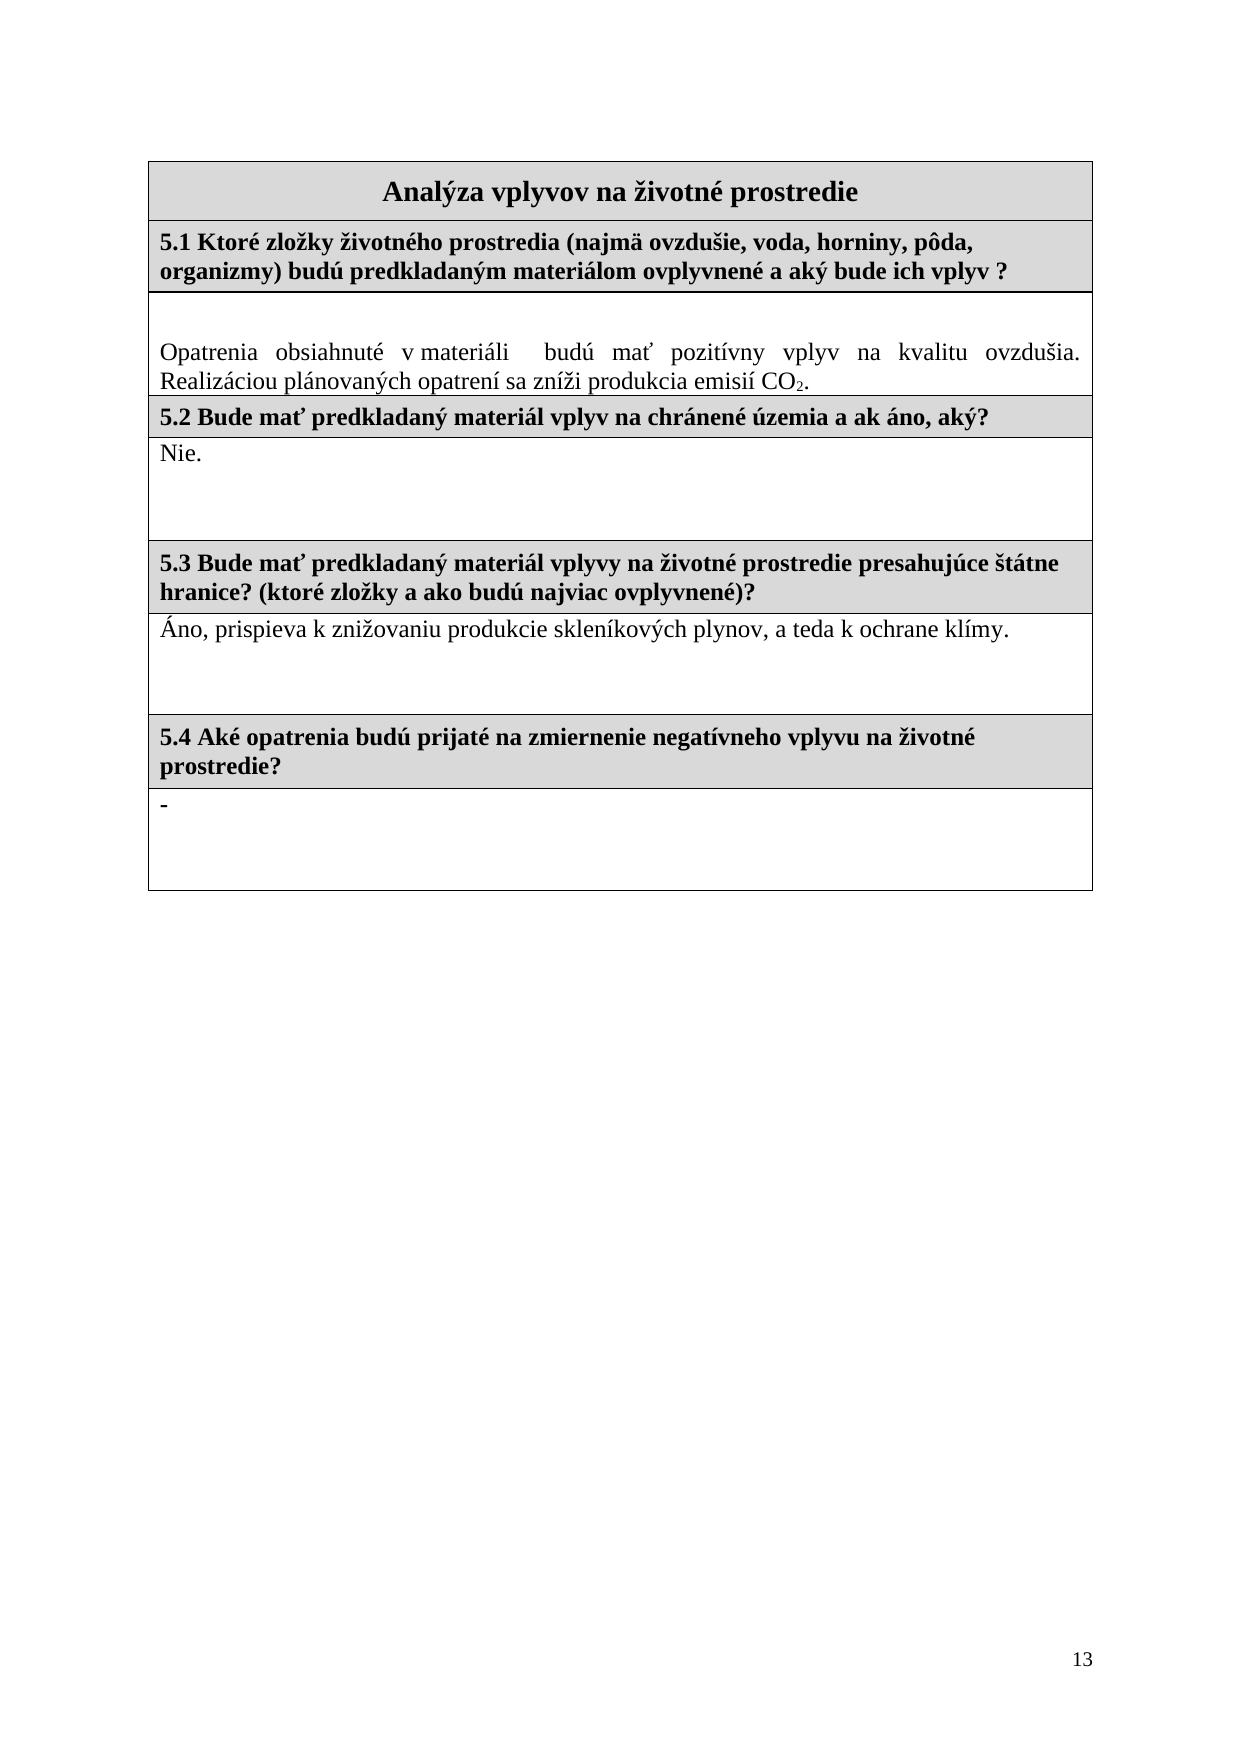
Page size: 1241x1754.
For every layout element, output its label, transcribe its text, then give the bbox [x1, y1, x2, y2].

table_header Analýza vplyvov na životné prostredie [149, 162, 1092, 220]
table_cell 5.1 Ktoré zložky životného prostredia (najmä ovzdušie, voda, horniny, pôda, organizmy) budú predkladaným materiálom ovplyvnené a aký bude ich vplyv ? [149, 221, 1092, 291]
table_cell Opatrenia obsiahnuté v materiáli budú mať pozitívny vplyv na kvalitu ovzdušia. Realizáciou plánovaných opatrení sa zníži produkcia emisií CO2. [149, 293, 1092, 395]
table_cell 5.2 Bude mať predkladaný materiál vplyv na chránené územia a ak áno, aký? [149, 396, 1092, 437]
table_cell Nie. [149, 438, 1092, 540]
table_cell - [149, 789, 1092, 890]
table_cell Áno, prispieva k znižovaniu produkcie skleníkových plynov, a teda k ochrane klímy. [149, 614, 1092, 713]
table_cell 5.4 Aké opatrenia budú prijaté na zmiernenie negatívneho vplyvu na životné prostredie? [149, 715, 1092, 788]
table_cell 5.3 Bude mať predkladaný materiál vplyvy na životné prostredie presahujúce štátne hranice? (ktoré zložky a ako budú najviac ovplyvnené)? [149, 541, 1092, 613]
